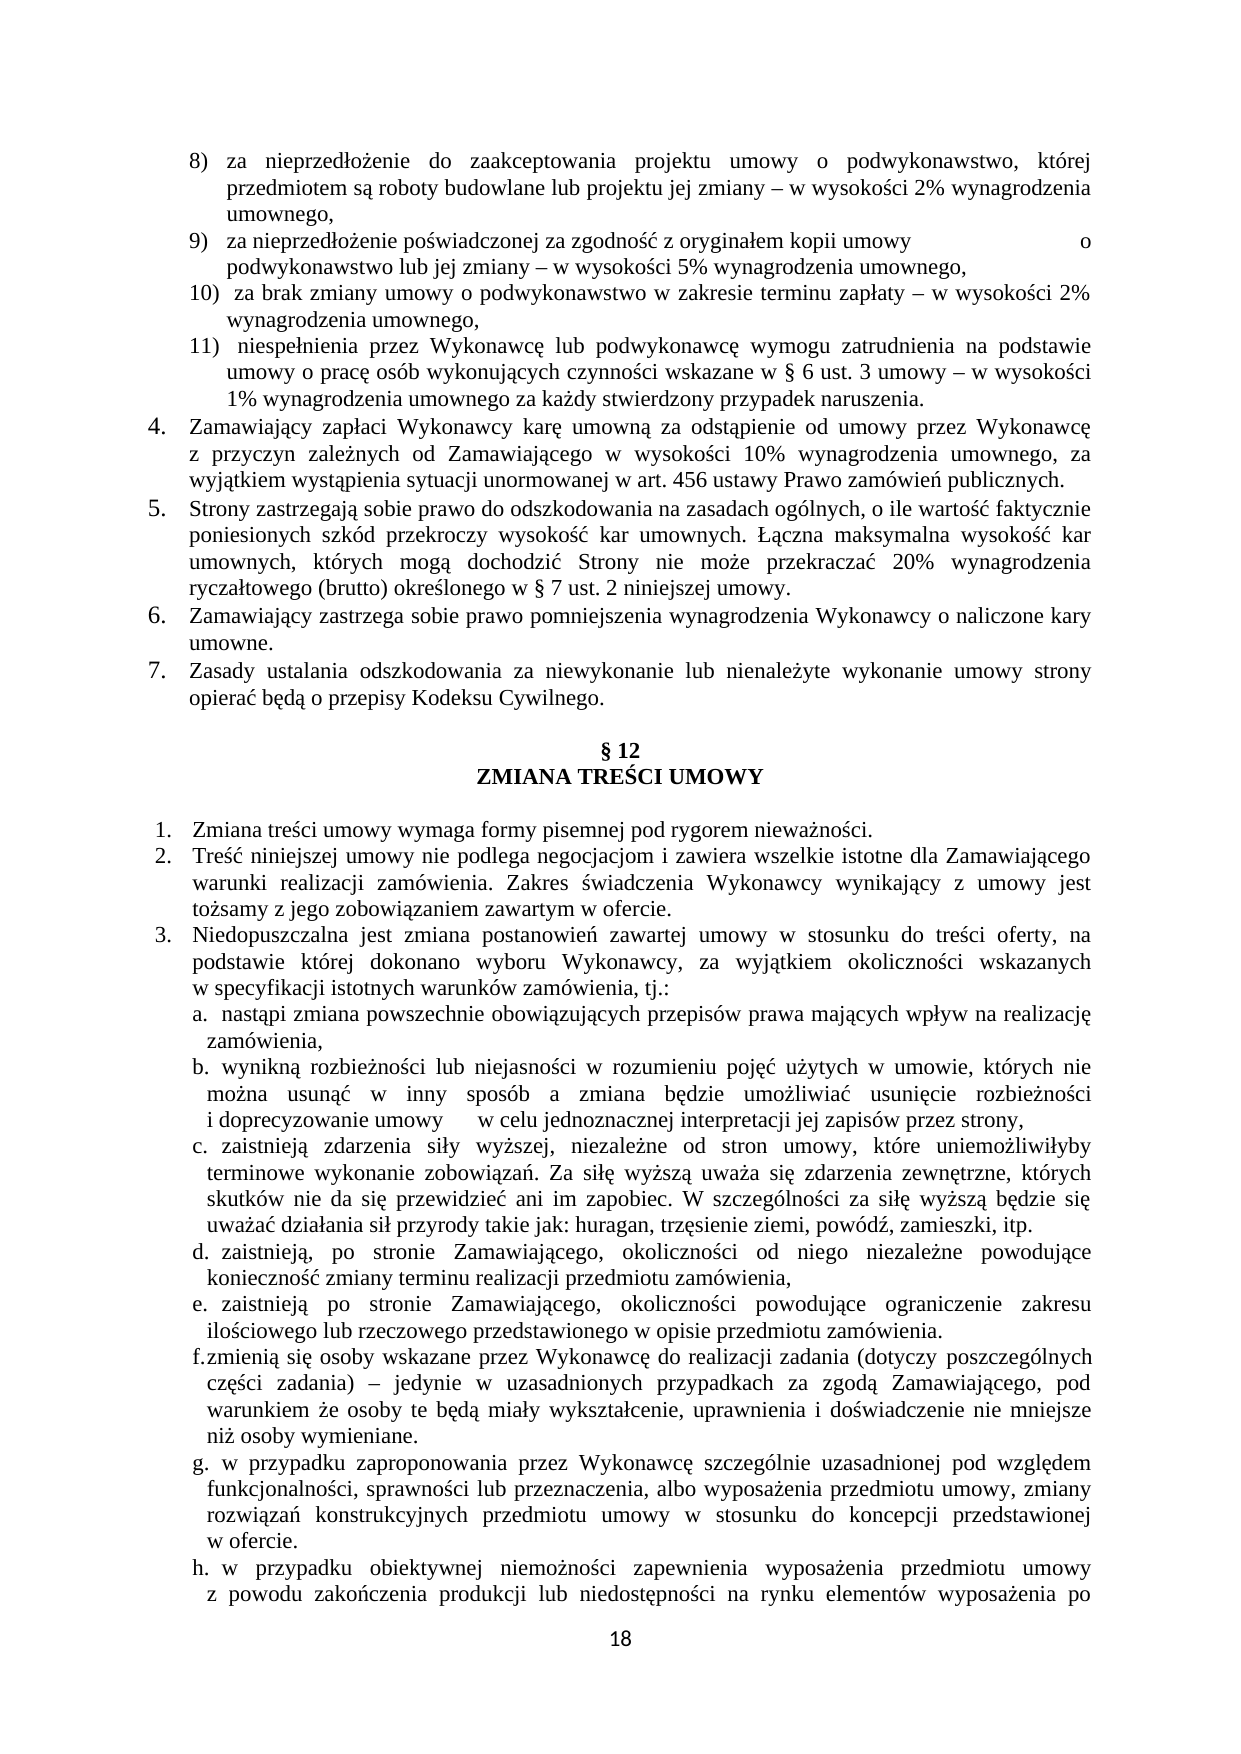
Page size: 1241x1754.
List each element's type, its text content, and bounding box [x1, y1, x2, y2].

list za nieprzedłożenie poświadczonej za zgodność z oryginałem kopii umowy o podwykonawstwo lub jej zmiany – w wysokości 5% wynagrodzenia umownego, [189, 227, 1093, 279]
list Zamawiający zastrzega sobie prawo pomniejszenia wynagrodzenia Wykonawcy o naliczone kary umowne. [148, 600, 1093, 656]
text § 12 [148, 737, 1093, 763]
list zmienią się osoby wskazane przez Wykonawcę do realizacji zadania (dotyczy poszczególnych części zadania) – jedynie w uzasadnionych przypadkach za zgodą Zamawiającego, pod warunkiem że osoby te będą miały wykształcenie, uprawnienia i doświadczenie nie mniejsze niż osoby wymieniane. [192, 1343, 1093, 1448]
text ZMIANA TREŚCI UMOWY [148, 763, 1093, 790]
list Zmiana treści umowy wymaga formy pisemnej pod rygorem nieważności. [154, 816, 1093, 842]
list za brak zmiany umowy o podwykonawstwo w zakresie terminu zapłaty – w wysokości 2% wynagrodzenia umownego, [189, 279, 1093, 332]
list wynikną rozbieżności lub niejasności w rozumieniu pojęć użytych w umowie, których nie można usunąć w inny sposób a zmiana będzie umożliwiać usunięcie rozbieżności i doprecyzowanie umowy w celu jednoznacznej interpretacji jej zapisów przez strony, [192, 1053, 1093, 1132]
list za nieprzedłożenie do zaakceptowania projektu umowy o podwykonawstwo, której przedmiotem są roboty budowlane lub projektu jej zmiany – w wysokości 2% wynagrodzenia umownego, [189, 148, 1093, 227]
list zaistnieją, po stronie Zamawiającego, okoliczności od niego niezależne powodujące konieczność zmiany terminu realizacji przedmiotu zamówienia, [192, 1238, 1093, 1290]
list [192, 1554, 1093, 1607]
list w przypadku zaproponowania przez Wykonawcę szczególnie uzasadnionej pod względem funkcjonalności, sprawności lub przeznaczenia, albo wyposażenia przedmiotu umowy, zmiany rozwiązań konstrukcyjnych przedmiotu umowy w stosunku do koncepcji przedstawionej w ofercie. [192, 1448, 1093, 1554]
list Zasady ustalania odszkodowania za niewykonanie lub nienależyte wykonanie umowy strony opierać będą o przepisy Kodeksu Cywilnego. [148, 656, 1093, 711]
list zaistnieją po stronie Zamawiającego, okoliczności powodujące ograniczenie zakresu ilościowego lub rzeczowego przedstawionego w opisie przedmiotu zamówienia. [192, 1290, 1093, 1343]
list Strony zastrzegają sobie prawo do odszkodowania na zasadach ogólnych, o ile wartość faktycznie poniesionych szkód przekroczy wysokość kar umownych. Łączna maksymalna wysokość kar umownych, których mogą dochodzić Strony nie może przekraczać 20% wynagrodzenia ryczałtowego (brutto) określonego w § 7 ust. 2 niniejszej umowy. [148, 493, 1093, 600]
list Treść niniejszej umowy nie podlega negocjacjom i zawiera wszelkie istotne dla Zamawiającego warunki realizacji zamówienia. Zakres świadczenia Wykonawcy wynikający z umowy jest tożsamy z jego zobowiązaniem zawartym w ofercie. [154, 842, 1093, 921]
list Niedopuszczalna jest zmiana postanowień zawartej umowy w stosunku do treści oferty, na podstawie której dokonano wyboru Wykonawcy, za wyjątkiem okoliczności wskazanych w specyfikacji istotnych warunków zamówienia, tj.: [154, 921, 1093, 1001]
list nastąpi zmiana powszechnie obowiązujących przepisów prawa mających wpływ na realizację zamówienia, [192, 1001, 1093, 1053]
list niespełnienia przez Wykonawcę lub podwykonawcę wymogu zatrudnienia na podstawie umowy o pracę osób wykonujących czynności wskazane w § 6 ust. 3 umowy – w wysokości 1% wynagrodzenia umownego za każdy stwierdzony przypadek naruszenia. [189, 332, 1093, 411]
list zaistnieją zdarzenia siły wyższej, niezależne od stron umowy, które uniemożliwiłyby terminowe wykonanie zobowiązań. Za siłę wyższą uważa się zdarzenia zewnętrzne, których skutków nie da się przewidzieć ani im zapobiec. W szczególności za siłę wyższą będzie się uważać działania sił przyrody takie jak: huragan, trzęsienie ziemi, powódź, zamieszki, itp. [192, 1132, 1093, 1238]
list Zamawiający zapłaci Wykonawcy karę umowną za odstąpienie od umowy przez Wykonawcę z przyczyn zależnych od Zamawiającego w wysokości 10% wynagrodzenia umownego, za wyjątkiem wystąpienia sytuacji unormowanej w art. 456 ustawy Prawo zamówień publicznych. [148, 411, 1093, 493]
